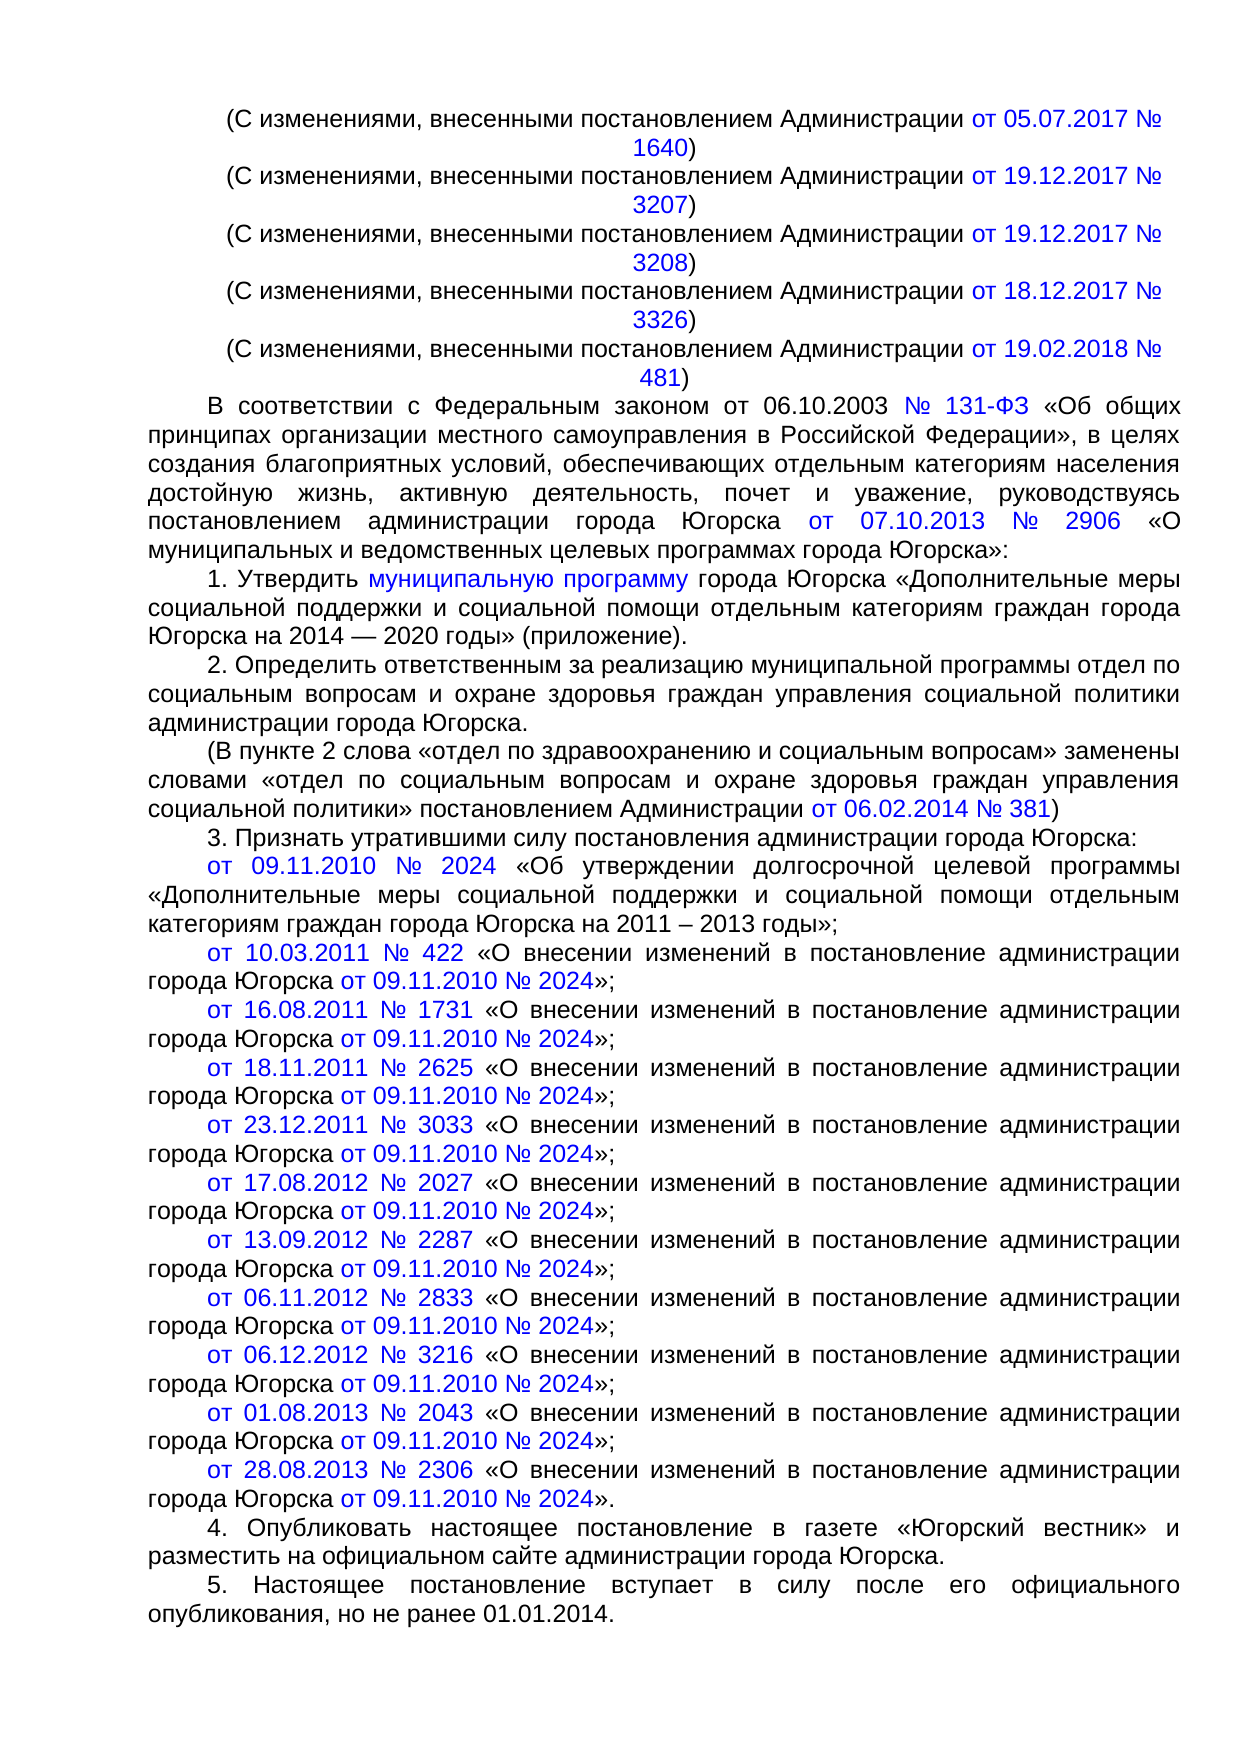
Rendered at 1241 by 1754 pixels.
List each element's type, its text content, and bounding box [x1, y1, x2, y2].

text от 06.11.2012 № 2833 «О внесении изменений в постановление администрации города Югорска от 09.11.2010 № 2024»; [148, 1282, 1181, 1340]
text от 09.11.2010 № 2024 «Об утверждении долгосрочной целевой программы «Дополнительные меры социальной поддержки и социальной помощи отдельным категориям граждан города Югорска на 2011 – 2013 годы»; [148, 851, 1181, 937]
text от 01.08.2013 № 2043 «О внесении изменений в постановление администрации города Югорска от 09.11.2010 № 2024»; [148, 1397, 1181, 1455]
text В соответствии с Федеральным законом от 06.10.2003 № 131-ФЗ «Об общих принципах организации местного самоуправления в Российской Федерации», в целях создания благоприятных условий, обеспечивающих отдельным категориям населения достойную жизнь, активную деятельность, почет и уважение, руководствуясь постановлением администрации города Югорска от 07.10.2013 № 2906 «О муниципальных и ведомственных целевых программах города Югорска»: [148, 391, 1181, 564]
text (В пункте 2 слова «отдел по здравоохранению и социальным вопросам» заменены словами «отдел по социальным вопросам и охране здоровья граждан управления социальной политики» постановлением Администрации от 06.02.2014 № 381) [148, 736, 1181, 822]
text (С изменениями, внесенными постановлением Администрации от 19.02.2018 № 481) [148, 334, 1181, 391]
text от 28.08.2013 № 2306 «О внесении изменений в постановление администрации города Югорска от 09.11.2010 № 2024». [148, 1455, 1181, 1512]
text 1. Утвердить муниципальную программу города Югорска «Дополнительные меры социальной поддержки и социальной помощи отдельным категориям граждан города Югорска на 2014 — 2020 годы» (приложение). [148, 564, 1181, 650]
text от 23.12.2011 № 3033 «О внесении изменений в постановление администрации города Югорска от 09.11.2010 № 2024»; [148, 1110, 1181, 1167]
text (С изменениями, внесенными постановлением Администрации от 19.12.2017 № 3208) [148, 219, 1181, 276]
text от 13.09.2012 № 2287 «О внесении изменений в постановление администрации города Югорска от 09.11.2010 № 2024»; [148, 1225, 1181, 1282]
text (С изменениями, внесенными постановлением Администрации от 05.07.2017 № 1640) [148, 104, 1181, 161]
text от 16.08.2011 № 1731 «О внесении изменений в постановление администрации города Югорска от 09.11.2010 № 2024»; [148, 995, 1181, 1052]
text 2. Определить ответственным за реализацию муниципальной программы отдел по социальным вопросам и охране здоровья граждан управления социальной политики администрации города Югорска. [148, 650, 1181, 736]
text от 10.03.2011 № 422 «О внесении изменений в постановление администрации города Югорска от 09.11.2010 № 2024»; [148, 937, 1181, 995]
text от 17.08.2012 № 2027 «О внесении изменений в постановление администрации города Югорска от 09.11.2010 № 2024»; [148, 1167, 1181, 1225]
text от 06.12.2012 № 3216 «О внесении изменений в постановление администрации города Югорска от 09.11.2010 № 2024»; [148, 1340, 1181, 1397]
text от 18.11.2011 № 2625 «О внесении изменений в постановление администрации города Югорска от 09.11.2010 № 2024»; [148, 1052, 1181, 1110]
text 4. Опубликовать настоящее постановление в газете «Югорский вестник» и разместить на официальном сайте администрации города Югорска. [148, 1512, 1181, 1570]
text 5. Настоящее постановление вступает в силу после его официального опубликования, но не ранее 01.01.2014. [148, 1570, 1181, 1627]
text (С изменениями, внесенными постановлением Администрации от 18.12.2017 № 3326) [148, 276, 1181, 334]
text (С изменениями, внесенными постановлением Администрации от 19.12.2017 № 3207) [148, 161, 1181, 219]
text 3. Признать утратившими силу постановления администрации города Югорска: [148, 822, 1181, 851]
